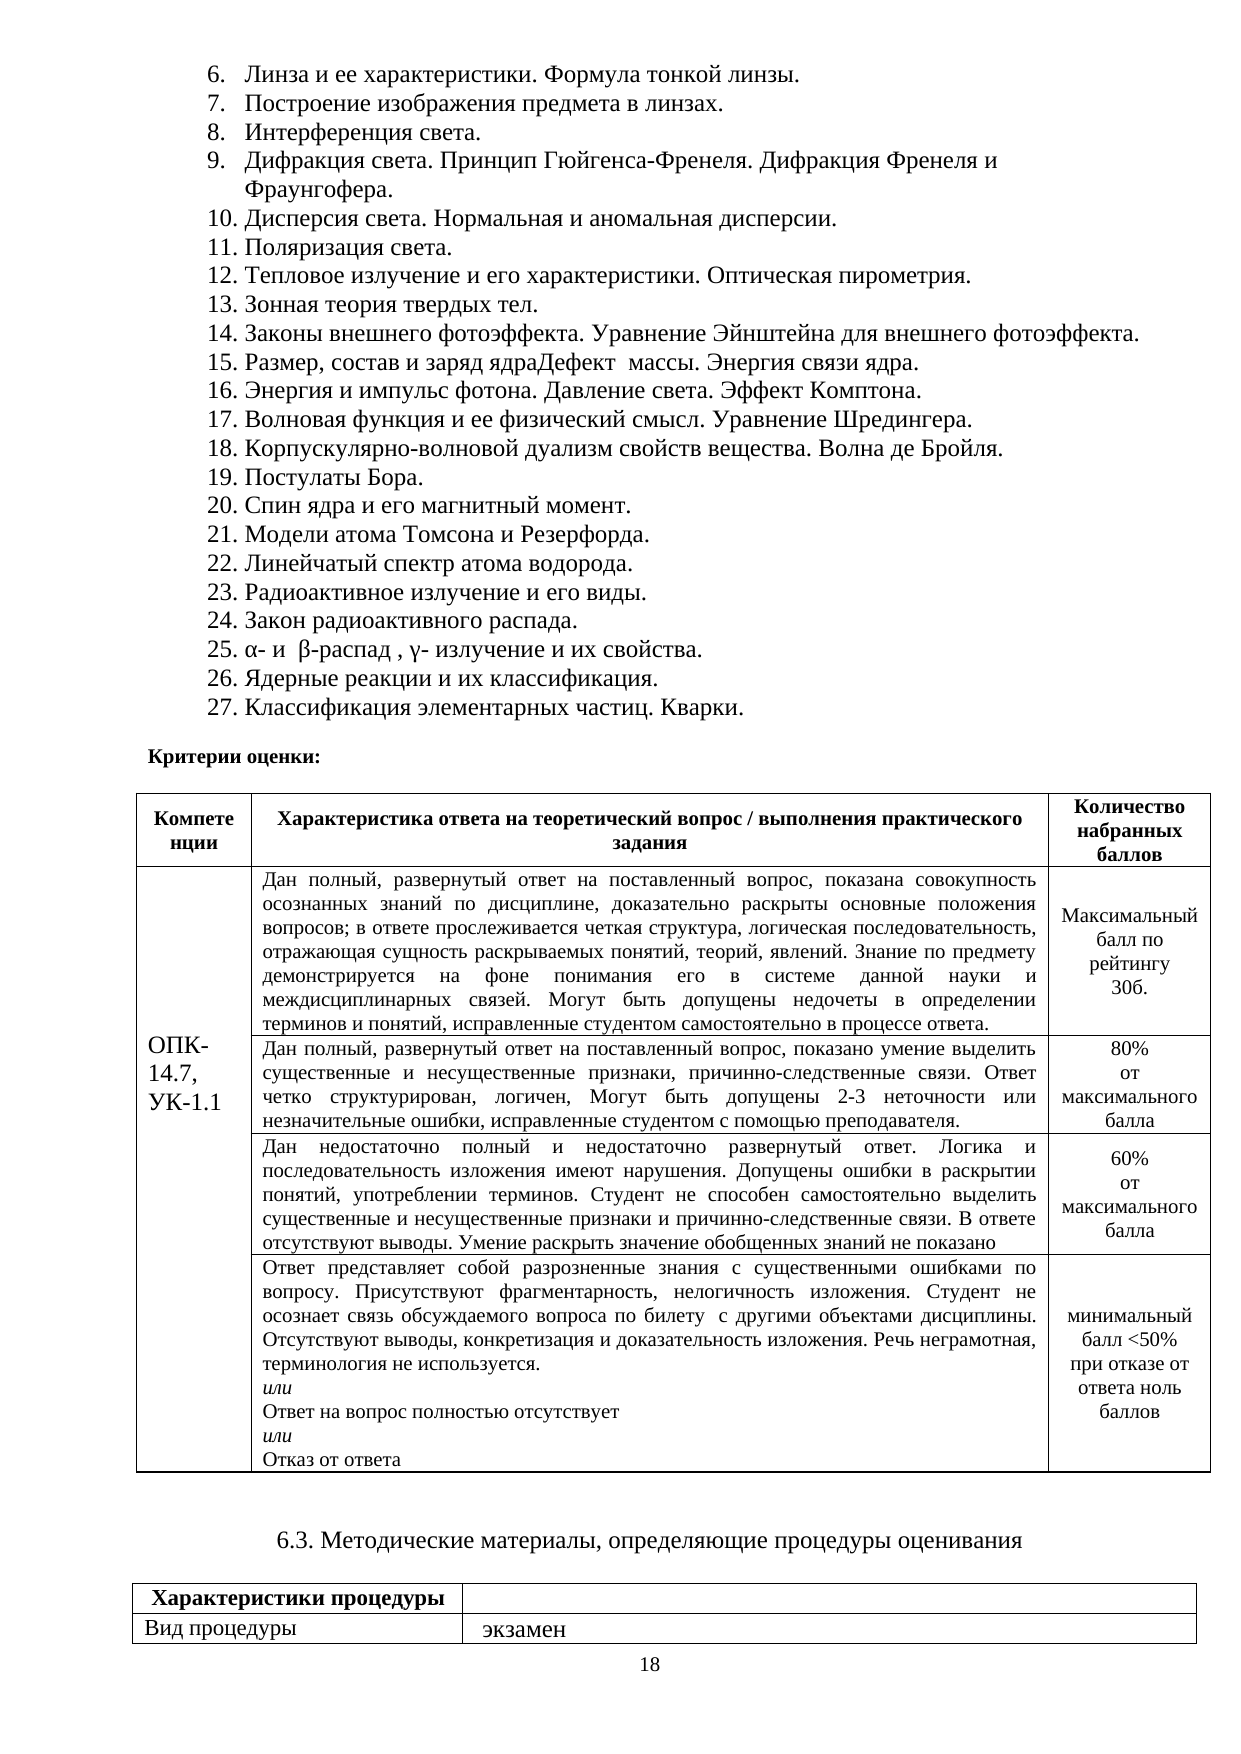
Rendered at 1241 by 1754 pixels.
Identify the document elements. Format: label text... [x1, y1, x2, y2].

table_cell экзамен [463, 1614, 1196, 1642]
table_cell Дан недостаточно полный и недостаточно развернутый ответ. Логика и последовательность изложения имеют нарушения. Допущены ошибки в раскрытии понятий, употреблении терминов. Студент не способен самостоятельно выделить существенные и несущественные признаки и причинно-следственные связи. В ответе отсутствуют выводы. Умение раскрыть значение обобщенных знаний не показано [252, 1134, 1048, 1254]
list Ядерные реакции и их классификация. [207, 663, 1152, 692]
table_header Характеристика ответа на теоретический вопрос / выполнения практического задания [252, 794, 1048, 866]
table_cell Вид процедуры [133, 1614, 462, 1642]
list Линза и ее характеристики. Формула тонкой линзы. [207, 59, 1152, 88]
list Линейчатый спектр атома водорода. [207, 548, 1152, 577]
table_cell Дан полный, развернутый ответ на поставленный вопрос, показана совокупность осознанных знаний по дисциплине, доказательно раскрыты основные положения вопросов; в ответе прослеживается четкая структура, логическая последовательность, отражающая сущность раскрываемых понятий, теорий, явлений. Знание по предмету демонстрируется на фоне понимания его в системе данной науки и междисциплинарных связей. Могут быть допущены недочеты в определении терминов и понятий, исправленные студентом самостоятельно в процессе ответа. [252, 867, 1048, 1035]
list Волновая функция и ее физический смысл. Уравнение Шредингера. [207, 404, 1152, 433]
list Закон радиоактивного распада. [207, 605, 1152, 634]
list Тепловое излучение и его характеристики. Оптическая пирометрия. [207, 260, 1152, 289]
list Модели атома Томсона и Резерфорда. [207, 519, 1152, 548]
list Дисперсия света. Нормальная и аномальная дисперсии. [207, 203, 1152, 232]
list Энергия и импульс фотона. Давление света. Эффект Комптона. [207, 375, 1152, 404]
table_cell 80% от максимального балла [1049, 1036, 1210, 1132]
list 6.3. Методические материалы, определяющие процедуры оценивания [148, 1525, 1152, 1554]
list Законы внешнего фотоэффекта. Уравнение Эйнштейна для внешнего фотоэффекта. [207, 318, 1152, 347]
list Размер, состав и заряд ядраДефект массы. Энергия связи ядра. [207, 347, 1152, 375]
table_header Количество набранных баллов [1049, 794, 1210, 866]
list Построение изображения предмета в линзах. [207, 88, 1152, 117]
table_header [463, 1584, 1196, 1613]
list Корпускулярно-волновой дуализм свойств вещества. Волна де Бройля. [207, 433, 1152, 462]
table_header Характеристики процедуры [133, 1584, 462, 1613]
list Классификация элементарных частиц. Кварки. [207, 692, 1152, 720]
list Поляризация света. [207, 232, 1152, 260]
table_cell Дан полный, развернутый ответ на поставленный вопрос, показано умение выделить существенные и несущественные признаки, причинно-следственные связи. Ответ четко структурирован, логичен, Могут быть допущены 2-3 неточности или незначительные ошибки, исправленные студентом с помощью преподавателя. [252, 1036, 1048, 1132]
list Постулаты Бора. [207, 462, 1152, 490]
list Радиоактивное излучение и его виды. [207, 577, 1152, 605]
table_cell ОПК-14.7, УК-1.1 [137, 867, 251, 1471]
list Зонная теория твердых тел. [207, 289, 1152, 318]
text Критерии оценки: [148, 744, 1152, 768]
table_cell Максимальный балл по рейтингу 30б. [1049, 867, 1210, 1035]
list Интерференция света. [207, 117, 1152, 145]
table_cell Ответ представляет собой разрозненные знания с существенными ошибками по вопросу. Присутствуют фрагментарность, нелогичность изложения. Студент не осознает связь обсуждаемого вопроса по билету с другими объектами дисциплины. Отсутствуют выводы, конкретизация и доказательность изложения. Речь неграмотная, терминология не используется. или Ответ на вопрос полностью отсутствует или Отказ от ответа [252, 1255, 1048, 1471]
list α- и β-распад , γ- излучение и их свойства. [207, 634, 1152, 663]
list Дифракция света. Принцип Гюйгенса-Френеля. Дифракция Френеля и Фраунгофера. [207, 145, 1152, 203]
table_cell 60% от максимального балла [1049, 1134, 1210, 1254]
table_cell минимальный балл ˂50% при отказе от ответа ноль баллов [1049, 1255, 1210, 1471]
table_header Компетенции [137, 794, 251, 866]
list Спин ядра и его магнитный момент. [207, 490, 1152, 519]
